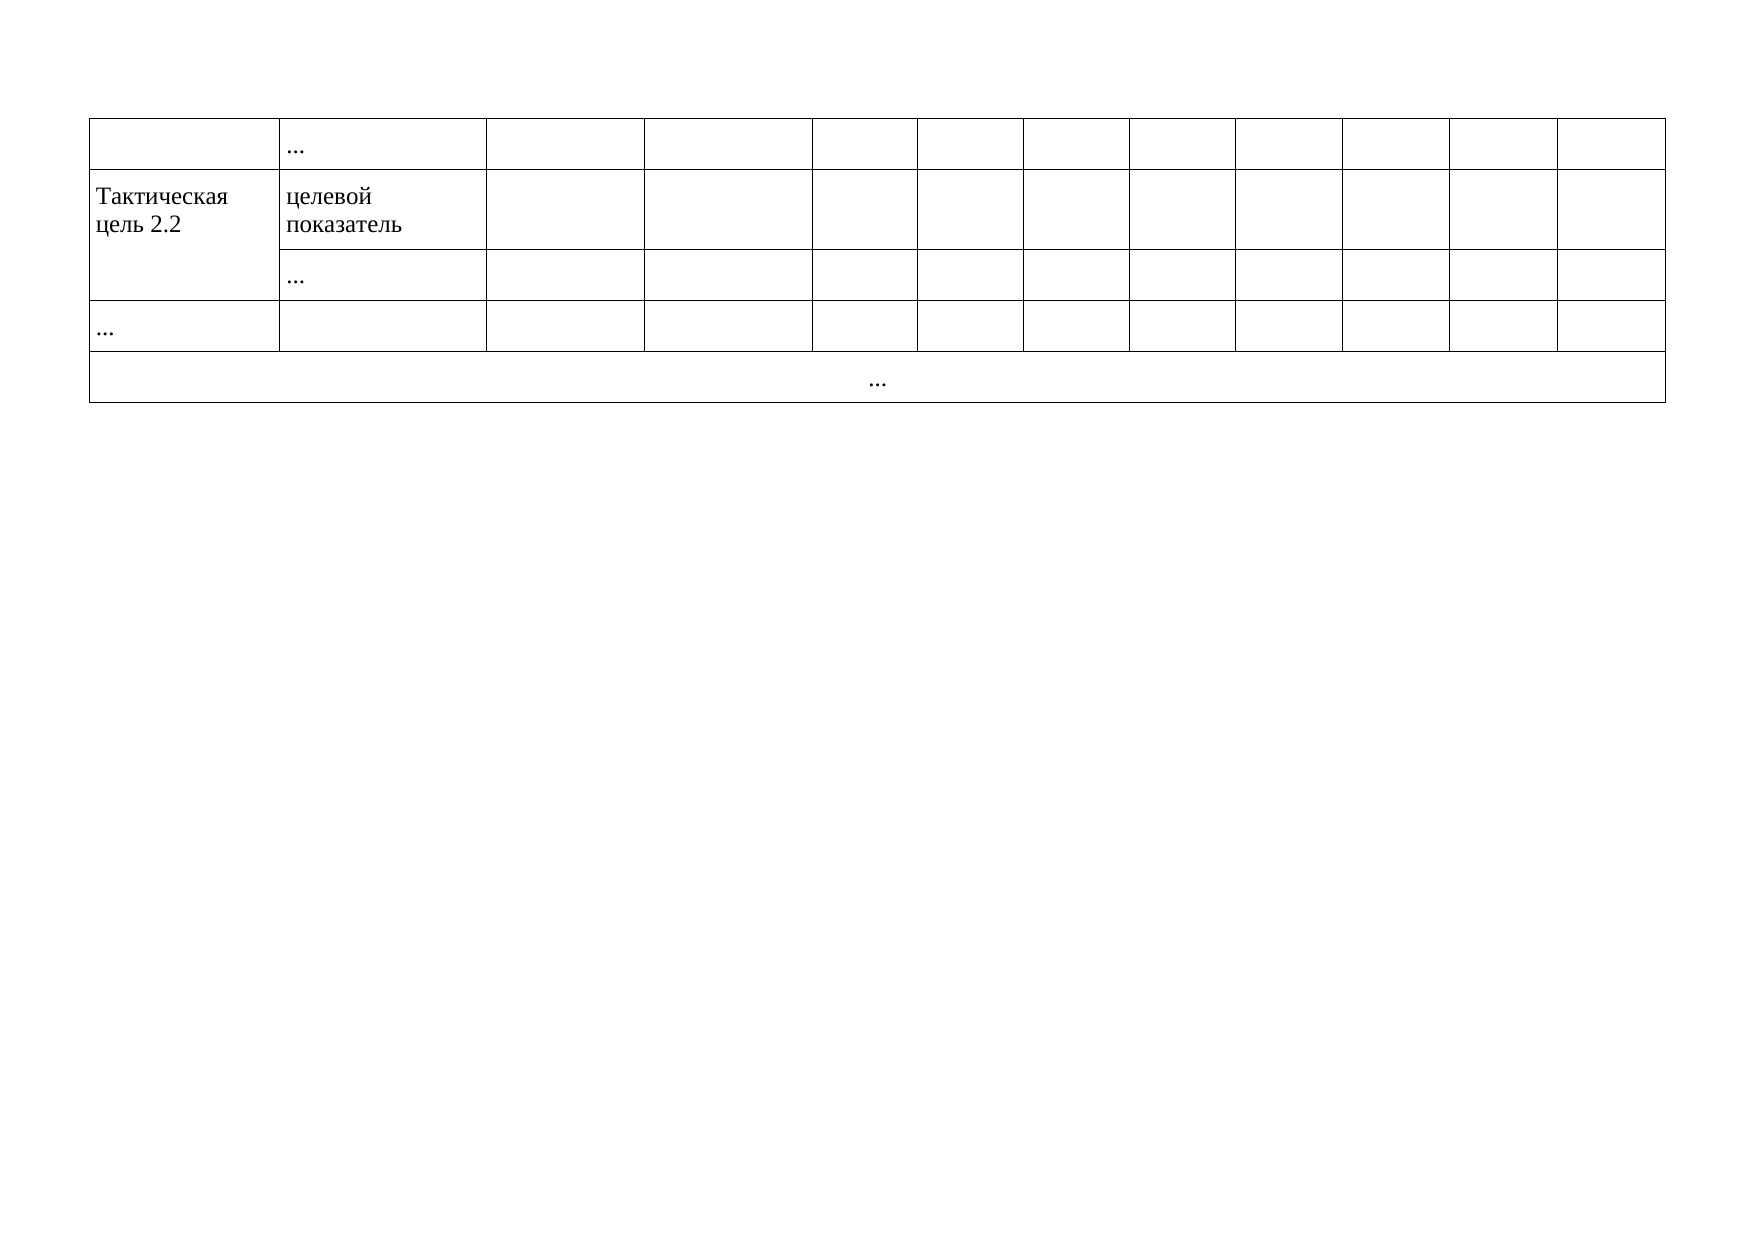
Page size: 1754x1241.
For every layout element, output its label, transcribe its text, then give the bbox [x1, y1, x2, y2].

table_cell [813, 170, 917, 249]
table_cell ... [90, 352, 1665, 402]
table_cell [1558, 119, 1665, 169]
table_cell [645, 250, 812, 300]
table_cell [1558, 250, 1665, 300]
table_cell [1130, 301, 1235, 351]
table_cell [1343, 250, 1449, 300]
table_cell [1558, 301, 1665, 351]
table_cell [1450, 170, 1557, 249]
table_cell [1236, 301, 1342, 351]
table_cell [487, 170, 644, 249]
table_cell [1343, 119, 1449, 169]
table_cell [1558, 170, 1665, 249]
table_cell [1343, 170, 1449, 249]
table_cell [1024, 119, 1129, 169]
table_cell ... [280, 250, 486, 300]
table_cell [487, 301, 644, 351]
table_cell [1024, 250, 1129, 300]
table_cell [487, 119, 644, 169]
table_cell ... [280, 119, 486, 169]
table_cell [1130, 119, 1235, 169]
table_cell [645, 119, 812, 169]
table_cell [1236, 119, 1342, 169]
table_cell ... [90, 301, 279, 351]
table_cell [918, 119, 1023, 169]
table_cell [645, 301, 812, 351]
table_cell [918, 250, 1023, 300]
table_cell [1450, 119, 1557, 169]
table_cell [487, 250, 644, 300]
table_cell [1236, 170, 1342, 249]
table_cell [813, 119, 917, 169]
table_cell [280, 301, 486, 351]
table_cell Тактическая цель 2.2 [90, 170, 279, 300]
table_cell [813, 250, 917, 300]
table_cell [1450, 301, 1557, 351]
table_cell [90, 119, 279, 169]
table_cell [918, 301, 1023, 351]
table_cell [1024, 170, 1129, 249]
table_cell [918, 170, 1023, 249]
table_cell [1343, 301, 1449, 351]
table_cell [813, 301, 917, 351]
table_cell [1130, 250, 1235, 300]
table_cell [1130, 170, 1235, 249]
table_cell целевой показатель [280, 170, 486, 249]
table_cell [645, 170, 812, 249]
table_cell [1024, 301, 1129, 351]
table_cell [1450, 250, 1557, 300]
table_cell [1236, 250, 1342, 300]
